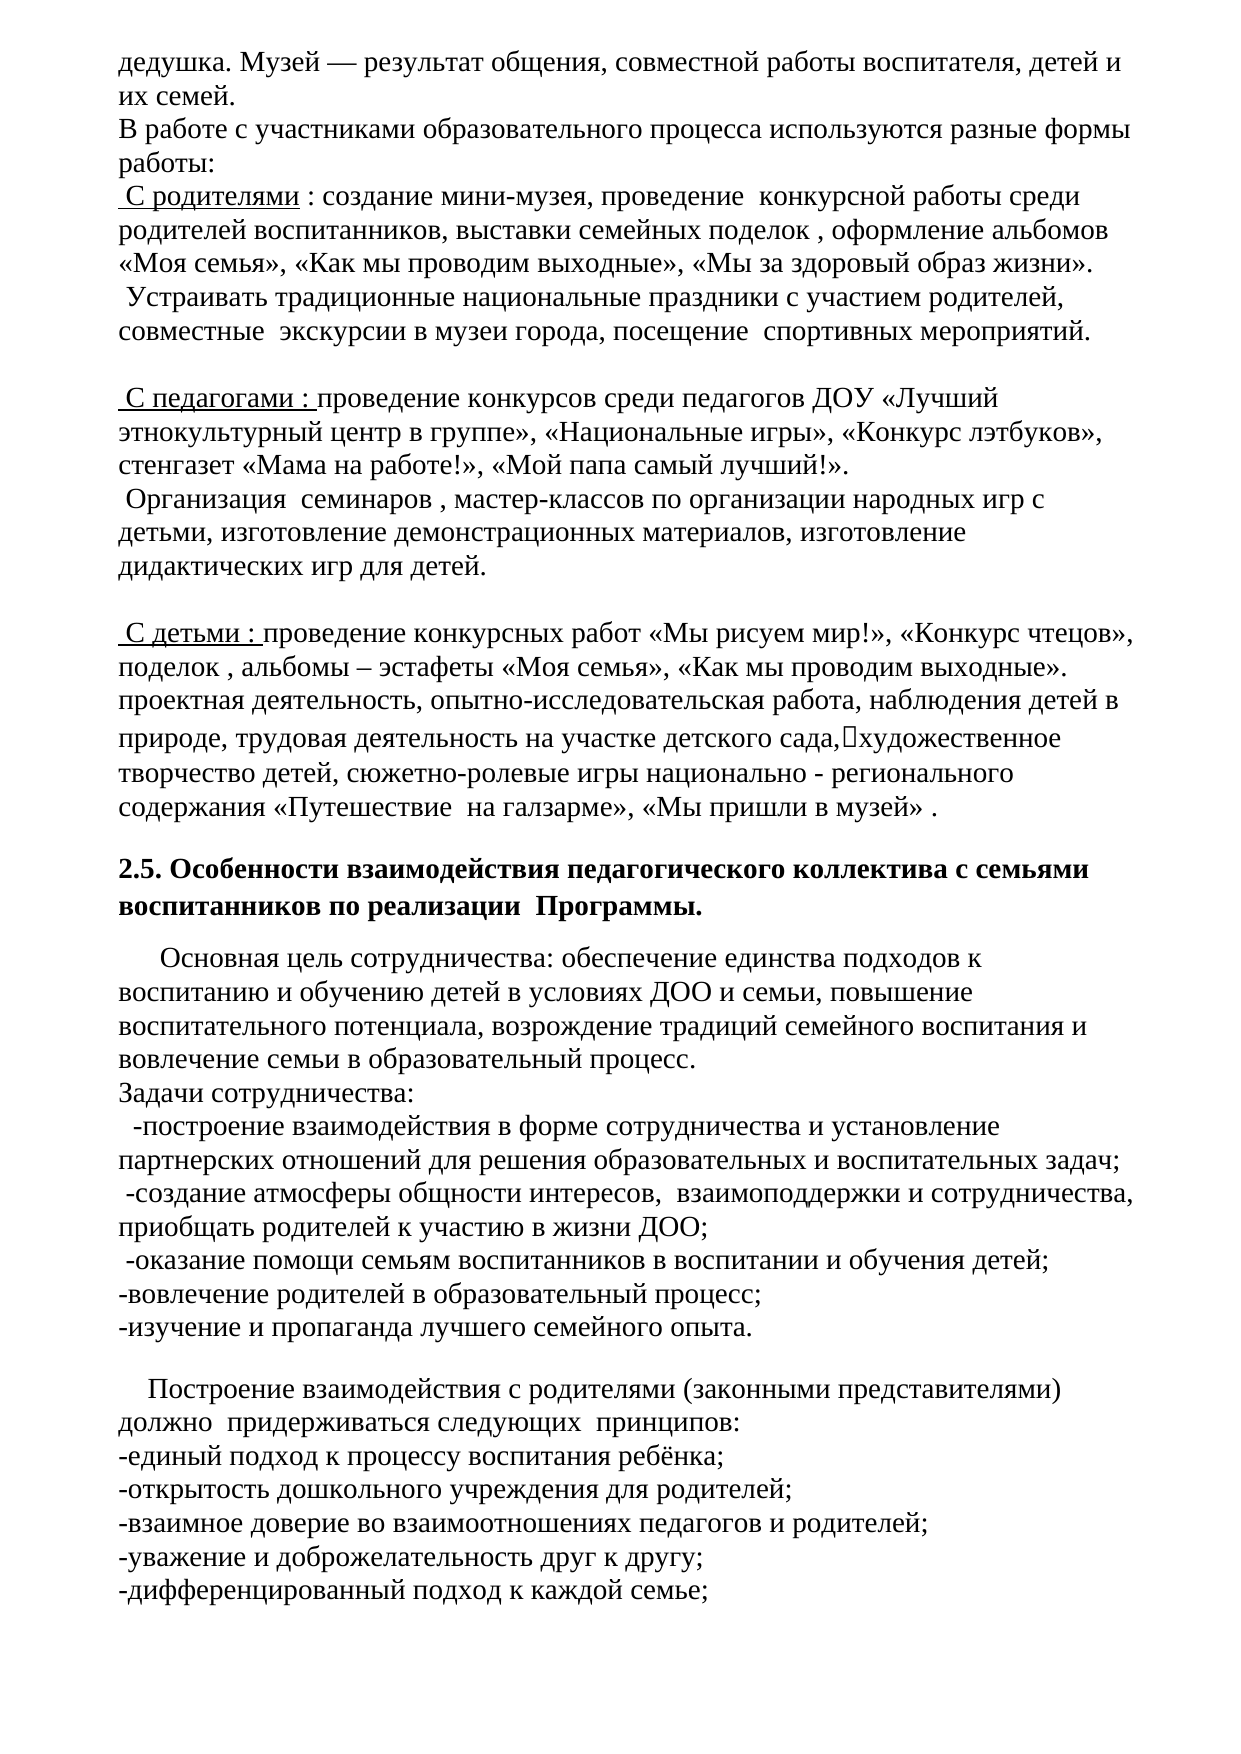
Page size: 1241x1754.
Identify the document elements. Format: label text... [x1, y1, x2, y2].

text С педагогами : проведение конкурсов среди педагогов ДОУ «Лучший этнокультурный центр в группе», «Национальные игры», «Конкурс лэтбуков», стенгазет «Мама на работе!», «Мой папа самый лучший!». [118, 380, 1137, 481]
text Устраивать традиционные национальные праздники с участием родителей, [118, 279, 1137, 313]
text С детьми : проведение конкурсных работ «Мы рисуем мир!», «Конкурс чтецов», поделок , альбомы – эстафеты «Моя семья», «Как мы проводим выходные». [118, 615, 1137, 682]
text -изучение и пропаганда лучшего семейного опыта. [118, 1309, 1137, 1343]
text -создание атмосферы общности интересов, взаимоподдержки и сотрудничества, приобщать родителей к участию в жизни ДОО; [118, 1175, 1137, 1242]
text совместные экскурсии в музеи города, посещение спортивных мероприятий. [118, 313, 1137, 346]
text Задачи сотрудничества: [118, 1075, 1137, 1108]
text -дифференцированный подход к каждой семье; [118, 1572, 1137, 1606]
text В работе с участниками образовательного процесса используются разные формы работы: [118, 111, 1137, 178]
text -единый подход к процессу воспитания ребёнка; [118, 1438, 1137, 1472]
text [118, 44, 1137, 111]
text -взаимное доверие во взаимоотношениях педагогов и родителей; [118, 1505, 1137, 1539]
text -оказание помощи семьям воспитанников в воспитании и обучения детей; [118, 1242, 1137, 1276]
text С родителями : создание мини-музея, проведение конкурсной работы среди родителей воспитанников, выставки семейных поделок , оформление альбомов «Моя семья», «Как мы проводим выходные», «Мы за здоровый образ жизни». [118, 178, 1137, 279]
text Построение взаимодействия с родителями (законными представителями) должно придерживаться следующих принципов: [118, 1371, 1137, 1438]
text Основная цель сотрудничества: обеспечение единства подходов к воспитанию и обучению детей в условиях ДОО и семьи, повышение воспитательного потенциала, возрождение традиций семейного воспитания и вовлечение семьи в образовательный процесс. [118, 941, 1137, 1075]
text -вовлечение родителей в образовательный процесс; [118, 1276, 1137, 1309]
text -уважение и доброжелательность друг к другу; [118, 1539, 1137, 1572]
text -построение взаимодействия в форме сотрудничества и установление партнерских отношений для решения образовательных и воспитательных задач; [118, 1108, 1137, 1175]
text проектная деятельность, опытно-исследовательская работа, наблюдения детей в природе, трудовая деятельность на участке детского сада,художественное творчество детей, сюжетно-ролевые игры национально - регионального содержания «Путешествие на галзарме», «Мы пришли в музей» . [118, 682, 1137, 823]
text Организация семинаров , мастер-классов по организации народных игр с детьми, изготовление демонстрационных материалов, изготовление дидактических игр для детей. [118, 481, 1137, 581]
text -открытость дошкольного учреждения для родителей; [118, 1472, 1137, 1505]
text 2.5. Особенности взаимодействия педагогического коллектива с семьями воспитанников по реализации Программы. [118, 852, 1137, 921]
